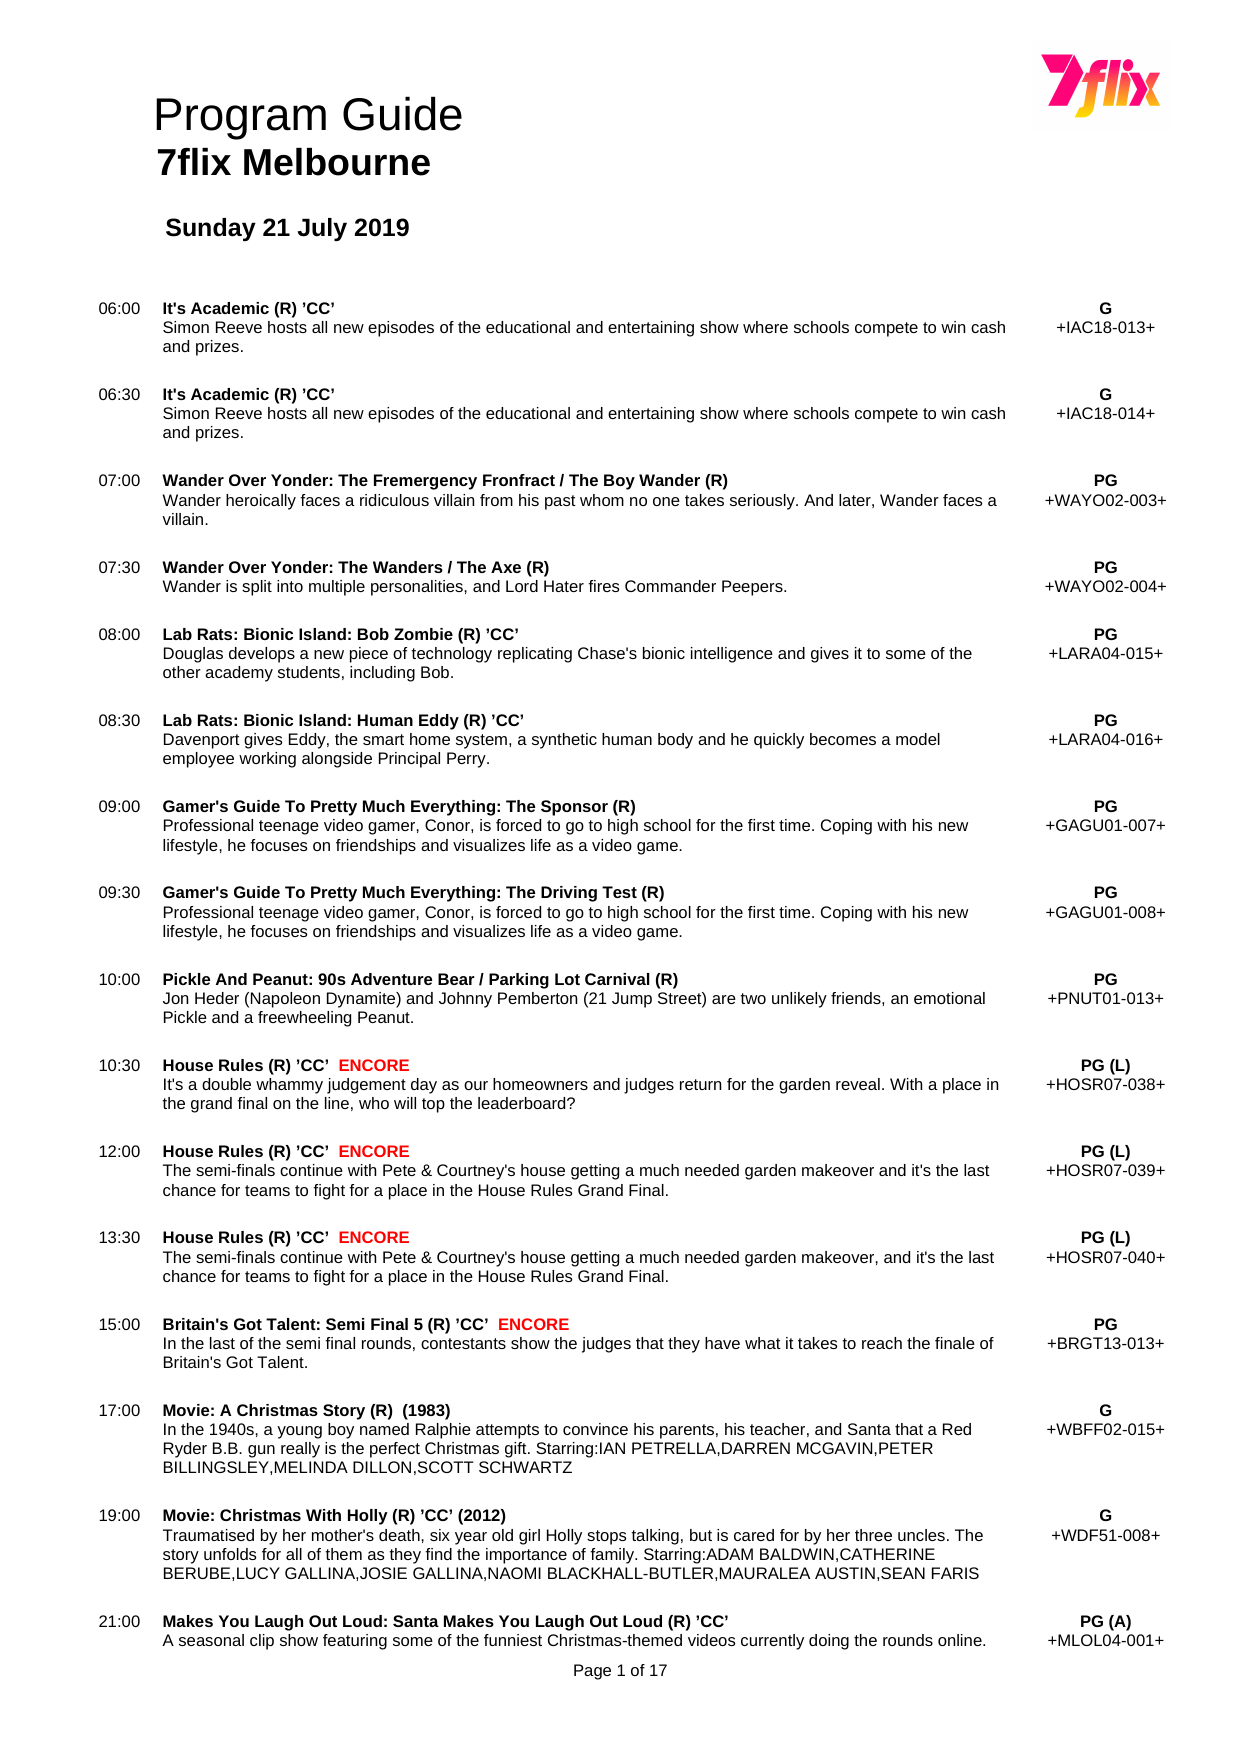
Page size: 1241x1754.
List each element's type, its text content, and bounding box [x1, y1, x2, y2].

table_header 08:30 [51, 711, 151, 768]
table_header G +IAC18-014+ [1022, 385, 1189, 442]
table_header PG (L) +HOSR07-040+ [1022, 1228, 1189, 1286]
table_header PG +WAYO02-004+ [1022, 558, 1189, 596]
table_header 10:30 [51, 1056, 151, 1113]
text Sunday 21 July 2019 [62, 212, 1178, 241]
table_header Makes You Laugh Out Loud: Santa Makes You Laugh Out Loud (R) ’CC’ A seasonal clip show featuring some of the funniest Christmas-themed videos currently doing the rounds online. [151, 1612, 1022, 1650]
table_header Movie: Christmas With Holly (R) ’CC’ (2012) Traumatised by her mother's death, six year old girl Holly stops talking, but is cared for by her three uncles. The story unfolds for all of them as they find the importance of family. Starring:ADAM BALDWIN,CATHERINE BERUBE,LUCY GALLINA,JOSIE GALLINA,NAOMI BLACKHALL-BUTLER,MAURALEA AUSTIN,SEAN FARIS [151, 1506, 1022, 1583]
table_header 15:00 [51, 1315, 151, 1372]
table_header House Rules (R) ’CC’ ENCORE It's a double whammy judgement day as our homeowners and judges return for the garden reveal. With a place in the grand final on the line, who will top the leaderboard? [151, 1056, 1022, 1113]
table_header House Rules (R) ’CC’ ENCORE The semi-finals continue with Pete & Courtney's house getting a much needed garden makeover and it's the last chance for teams to fight for a place in the House Rules Grand Final. [151, 1142, 1022, 1199]
table_header Wander Over Yonder: The Fremergency Fronfract / The Boy Wander (R) Wander heroically faces a ridiculous villain from his past whom no one takes seriously. And later, Wander faces a villain. [151, 471, 1022, 529]
table_header 21:00 [51, 1612, 151, 1650]
table_header Pickle And Peanut: 90s Adventure Bear / Parking Lot Carnival (R) Jon Heder (Napoleon Dynamite) and Johnny Pemberton (21 Jump Street) are two unlikely friends, an emotional Pickle and a freewheeling Peanut. [151, 970, 1022, 1027]
table_header Britain's Got Talent: Semi Final 5 (R) ’CC’ ENCORE In the last of the semi final rounds, contestants show the judges that they have what it takes to reach the finale of Britain's Got Talent. [151, 1315, 1022, 1372]
table_header PG +GAGU01-007+ [1022, 797, 1189, 854]
table_header PG (L) +HOSR07-039+ [1022, 1142, 1189, 1199]
table_header G +IAC18-013+ [1022, 299, 1189, 356]
table_header 10:00 [51, 970, 151, 1027]
table_header PG +BRGT13-013+ [1022, 1315, 1189, 1372]
table_header PG (A) +MLOL04-001+ [1022, 1612, 1189, 1650]
table_header It's Academic (R) ’CC’ Simon Reeve hosts all new episodes of the educational and entertaining show where schools compete to win cash and prizes. [151, 299, 1022, 356]
table_header 07:00 [51, 471, 151, 529]
table_header PG +WAYO02-003+ [1022, 471, 1189, 529]
table_header PG +PNUT01-013+ [1022, 970, 1189, 1027]
table_header 09:00 [51, 797, 151, 854]
table_header 19:00 [51, 1506, 151, 1583]
picture [1031, 41, 1171, 131]
table_header 06:30 [51, 385, 151, 442]
table_header Wander Over Yonder: The Wanders / The Axe (R) Wander is split into multiple personalities, and Lord Hater fires Commander Peepers. [151, 558, 1022, 596]
table_header 17:00 [51, 1401, 151, 1477]
table_header Gamer's Guide To Pretty Much Everything: The Driving Test (R) Professional teenage video gamer, Conor, is forced to go to high school for the first time. Coping with his new lifestyle, he focuses on friendships and visualizes life as a video game. [151, 883, 1022, 941]
table_header 13:30 [51, 1228, 151, 1286]
table_header G +WDF51-008+ [1022, 1506, 1189, 1583]
table_header House Rules (R) ’CC’ ENCORE The semi-finals continue with Pete & Courtney's house getting a much needed garden makeover, and it's the last chance for teams to fight for a place in the House Rules Grand Final. [151, 1228, 1022, 1286]
table_header It's Academic (R) ’CC’ Simon Reeve hosts all new episodes of the educational and entertaining show where schools compete to win cash and prizes. [151, 385, 1022, 442]
table_header 08:00 [51, 625, 151, 682]
table_header PG +LARA04-016+ [1022, 711, 1189, 768]
table_header PG (L) +HOSR07-038+ [1022, 1056, 1189, 1113]
table_header 07:30 [51, 558, 151, 596]
table_header Lab Rats: Bionic Island: Bob Zombie (R) ’CC’ Douglas develops a new piece of technology replicating Chase's bionic intelligence and gives it to some of the other academy students, including Bob. [151, 625, 1022, 682]
table_header 06:00 [51, 299, 151, 356]
table_header Lab Rats: Bionic Island: Human Eddy (R) ’CC’ Davenport gives Eddy, the smart home system, a synthetic human body and he quickly becomes a model employee working alongside Principal Perry. [151, 711, 1022, 768]
table_header PG +LARA04-015+ [1022, 625, 1189, 682]
table_header Gamer's Guide To Pretty Much Everything: The Sponsor (R) Professional teenage video gamer, Conor, is forced to go to high school for the first time. Coping with his new lifestyle, he focuses on friendships and visualizes life as a video game. [151, 797, 1022, 854]
table_header 12:00 [51, 1142, 151, 1199]
table_header G +WBFF02-015+ [1022, 1401, 1189, 1477]
table_header PG +GAGU01-008+ [1022, 883, 1189, 941]
table_header 09:30 [51, 883, 151, 941]
